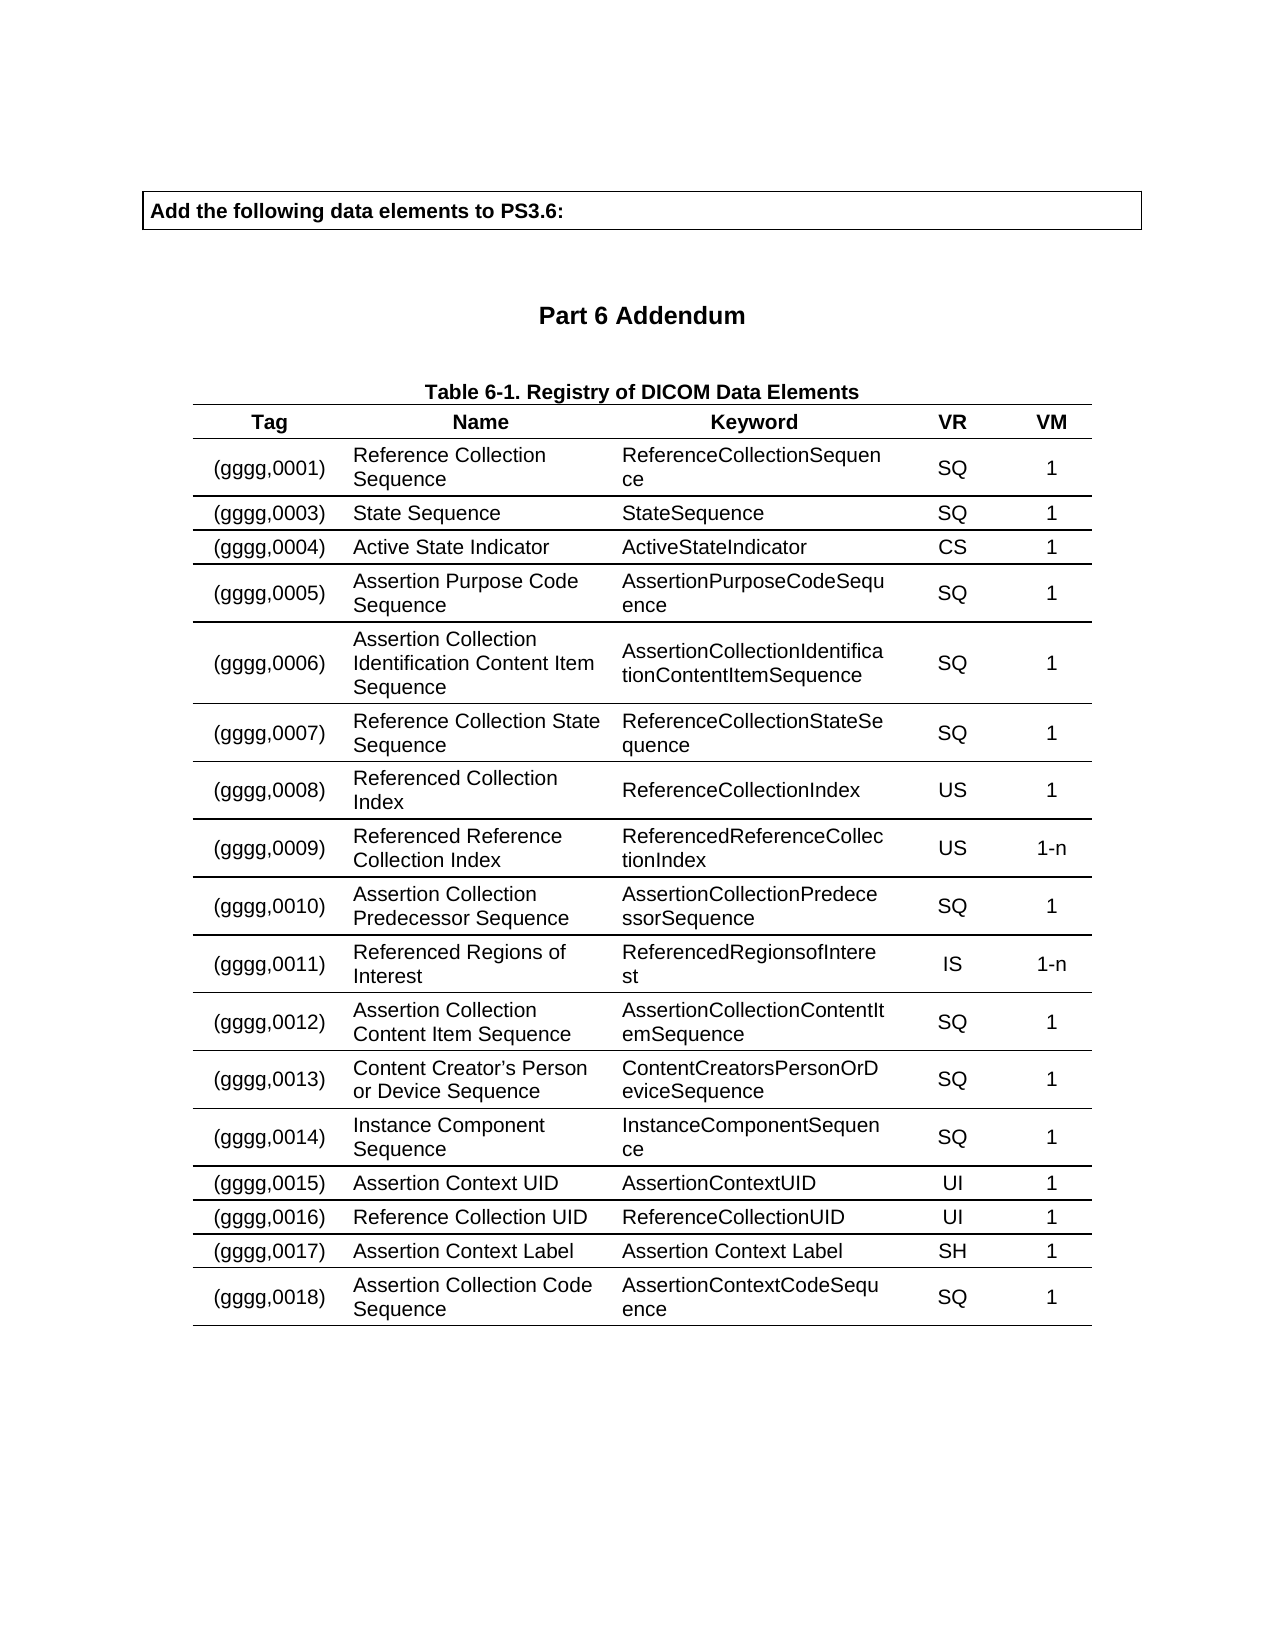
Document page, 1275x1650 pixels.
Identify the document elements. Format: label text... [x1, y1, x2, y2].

table_cell InstanceComponentSequence [615, 1109, 893, 1165]
table_cell 1 [1012, 1167, 1092, 1199]
table_header Tag [193, 405, 346, 438]
table_cell 1 [1012, 439, 1092, 495]
table_cell (gggg,0009) [193, 820, 346, 876]
table_cell ReferenceCollectionStateSequence [615, 704, 893, 761]
table_cell AssertionCollectionPredecessorSequence [615, 878, 893, 934]
table_cell AssertionContextUID [615, 1167, 893, 1199]
table_cell ReferenceCollectionIndex [615, 762, 893, 818]
table_header Keyword [615, 405, 893, 438]
table_cell ReferenceCollectionUID [615, 1201, 893, 1233]
table_cell 1-n [1012, 820, 1092, 876]
table_cell Assertion Collection Code Sequence [346, 1268, 615, 1324]
table_cell (gggg,0004) [193, 531, 346, 563]
table_cell ActiveStateIndicator [615, 531, 893, 563]
table_cell Assertion Context Label [615, 1235, 893, 1267]
table_cell Assertion Collection Identification Content Item Sequence [346, 623, 615, 703]
table_cell ReferenceCollectionSequence [615, 439, 893, 495]
table_header VM [1012, 405, 1092, 438]
table_cell 1 [1012, 1268, 1092, 1324]
title Table 6-1. Registry of DICOM Data Elements [150, 380, 1134, 404]
table_cell (gggg,0018) [193, 1268, 346, 1324]
table_cell Referenced Reference Collection Index [346, 820, 615, 876]
table_cell 1 [1012, 762, 1092, 818]
table_cell 1 [1012, 565, 1092, 621]
table_cell ReferencedRegionsofInterest [615, 936, 893, 992]
table_cell (gggg,0006) [193, 623, 346, 703]
table_cell (gggg,0007) [193, 704, 346, 761]
table_cell US [894, 820, 1012, 876]
table_cell (gggg,0005) [193, 565, 346, 621]
text Add the following data elements to PS3.6: [144, 192, 1141, 229]
table_header VR [894, 405, 1012, 438]
table_cell CS [894, 531, 1012, 563]
table_cell StateSequence [615, 497, 893, 529]
table_cell SQ [894, 704, 1012, 761]
table_cell UI [894, 1201, 1012, 1233]
table_cell 1 [1012, 1109, 1092, 1165]
subtitle Part 6 Addendum [150, 301, 1134, 330]
table_cell Active State Indicator [346, 531, 615, 563]
table_cell SQ [894, 497, 1012, 529]
table_cell SQ [894, 623, 1012, 703]
table_cell ReferencedReferenceCollectionIndex [615, 820, 893, 876]
table_cell SQ [894, 878, 1012, 934]
table_cell SH [894, 1235, 1012, 1267]
table_cell US [894, 762, 1012, 818]
table_cell SQ [894, 1109, 1012, 1165]
table_cell (gggg,0014) [193, 1109, 346, 1165]
table_cell 1 [1012, 497, 1092, 529]
table_header Name [346, 405, 615, 438]
table_cell Reference Collection UID [346, 1201, 615, 1233]
table_cell Referenced Collection Index [346, 762, 615, 818]
table_cell Assertion Collection Predecessor Sequence [346, 878, 615, 934]
table_cell SQ [894, 993, 1012, 1049]
table_cell (gggg,0015) [193, 1167, 346, 1199]
table_cell (gggg,0013) [193, 1051, 346, 1107]
table_cell Reference Collection State Sequence [346, 704, 615, 761]
table_cell 1 [1012, 623, 1092, 703]
table_cell (gggg,0016) [193, 1201, 346, 1233]
table_cell Reference Collection Sequence [346, 439, 615, 495]
table_cell SQ [894, 1051, 1012, 1107]
table_cell AssertionCollectionContentItemSequence [615, 993, 893, 1049]
table_cell Referenced Regions of Interest [346, 936, 615, 992]
table_cell (gggg,0011) [193, 936, 346, 992]
table_cell 1 [1012, 878, 1092, 934]
table_cell Instance Component Sequence [346, 1109, 615, 1165]
table_cell (gggg,0017) [193, 1235, 346, 1267]
table_cell (gggg,0003) [193, 497, 346, 529]
table_cell SQ [894, 565, 1012, 621]
table_cell ContentCreatorsPersonOrDeviceSequence [615, 1051, 893, 1107]
table_cell SQ [894, 1268, 1012, 1324]
table_cell (gggg,0001) [193, 439, 346, 495]
table_cell Assertion Collection Content Item Sequence [346, 993, 615, 1049]
table_cell (gggg,0012) [193, 993, 346, 1049]
table_cell (gggg,0008) [193, 762, 346, 818]
table_cell State Sequence [346, 497, 615, 529]
table_cell IS [894, 936, 1012, 992]
table_cell Content Creator’s Person or Device Sequence [346, 1051, 615, 1107]
table_cell SQ [894, 439, 1012, 495]
table_cell AssertionCollectionIdentificationContentItemSequence [615, 623, 893, 703]
table_cell Assertion Purpose Code Sequence [346, 565, 615, 621]
table_cell 1 [1012, 704, 1092, 761]
table_cell 1 [1012, 993, 1092, 1049]
table_cell (gggg,0010) [193, 878, 346, 934]
table_cell 1 [1012, 531, 1092, 563]
table_cell Assertion Context UID [346, 1167, 615, 1199]
table_cell 1-n [1012, 936, 1092, 992]
table_cell UI [894, 1167, 1012, 1199]
table_cell AssertionContextCodeSequence [615, 1268, 893, 1324]
table_cell 1 [1012, 1051, 1092, 1107]
table_cell AssertionPurposeCodeSequence [615, 565, 893, 621]
table_cell 1 [1012, 1201, 1092, 1233]
table_cell 1 [1012, 1235, 1092, 1267]
table_cell Assertion Context Label [346, 1235, 615, 1267]
